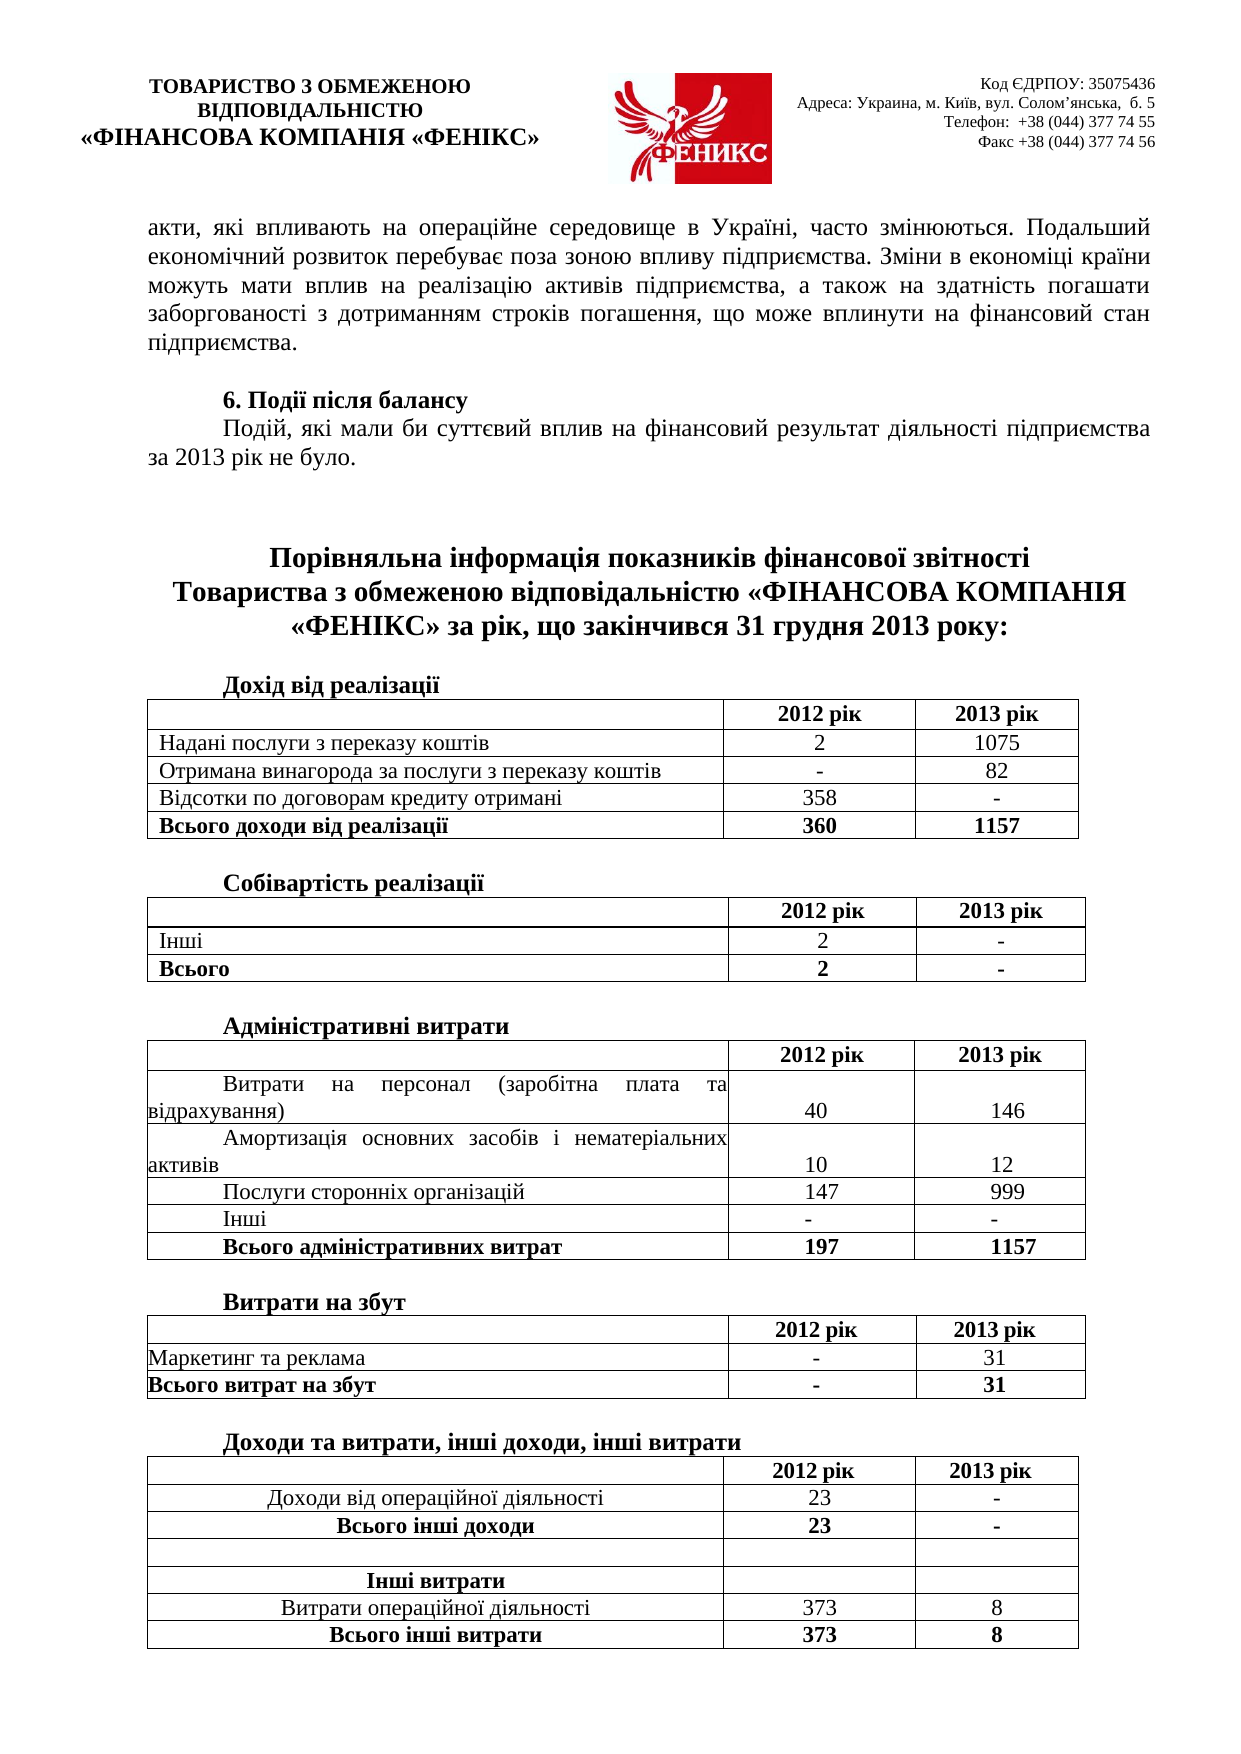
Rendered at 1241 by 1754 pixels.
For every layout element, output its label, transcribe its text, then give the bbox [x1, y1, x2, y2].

table_header 2012 рік [729, 1316, 916, 1343]
table_cell Отримана винагорода за послуги з переказу коштів [148, 757, 723, 783]
table_cell 197 [729, 1233, 914, 1259]
table_cell 999 [915, 1178, 1085, 1204]
table_header 2012 рік [729, 1041, 914, 1069]
table_cell 12 [915, 1124, 1085, 1177]
table_cell - [729, 1344, 916, 1370]
table_cell Всього витрат на збут [148, 1371, 728, 1397]
table_cell 1157 [915, 1233, 1085, 1259]
table_header 2012 рік [724, 1457, 915, 1483]
table_cell Всього [148, 955, 728, 981]
table_cell [724, 1539, 915, 1566]
table_cell - [917, 955, 1085, 981]
table_cell Всього адміністративних витрат [148, 1233, 728, 1259]
table_cell 31 [917, 1371, 1085, 1397]
table_header [148, 1457, 723, 1483]
table_cell Інші [148, 1205, 728, 1232]
table_cell Всього інші витрати [148, 1621, 723, 1648]
table_cell 146 [915, 1071, 1085, 1123]
table_header 2012 рік [724, 700, 915, 728]
table_header [148, 700, 723, 728]
table_header 2013 рік [915, 1041, 1085, 1069]
table_cell 2 [729, 928, 916, 954]
table_header [148, 898, 728, 926]
table_cell 2 [724, 730, 915, 756]
table_cell 8 [916, 1621, 1078, 1648]
table_cell - [916, 1512, 1078, 1538]
table_cell [148, 1539, 723, 1566]
table_cell Послуги сторонніх організацій [148, 1178, 728, 1204]
table_cell Всього доходи від реалізації [148, 812, 723, 838]
table_cell 373 [724, 1621, 915, 1648]
table_cell Витрати на персонал (заробітна плата та відрахування) [148, 1071, 728, 1123]
table_cell 1075 [916, 730, 1078, 756]
table_cell - [915, 1205, 1085, 1232]
table_cell 147 [729, 1178, 914, 1204]
table_cell [916, 1567, 1078, 1593]
table_cell Надані послуги з переказу коштів [148, 730, 723, 756]
table_cell 358 [724, 784, 915, 811]
table_cell - [724, 757, 915, 783]
table_header 2012 рік [729, 898, 916, 926]
table_cell 1157 [916, 812, 1078, 838]
table_header 2013 рік [917, 1316, 1085, 1343]
text Адміністративні витрати [148, 1011, 1152, 1040]
table_cell 82 [916, 757, 1078, 783]
text 6. Події після балансу [148, 385, 1152, 413]
table_cell - [917, 928, 1085, 954]
table_cell [724, 1567, 915, 1593]
table_header 2013 рік [917, 898, 1085, 926]
table_header 2013 рік [916, 1457, 1078, 1483]
picture [608, 73, 772, 184]
table_cell 40 [729, 1071, 914, 1123]
table_cell [916, 1539, 1078, 1566]
table_cell 373 [724, 1594, 915, 1620]
table_cell - [729, 1371, 916, 1397]
table_header 2013 рік [916, 700, 1078, 728]
table_cell 360 [724, 812, 915, 838]
table_cell Інші витрати [148, 1567, 723, 1593]
table_cell 23 [724, 1485, 915, 1511]
table_cell - [916, 784, 1078, 811]
table_cell - [729, 1205, 914, 1232]
subtitle Товариства з обмеженою відповідальністю «ФІНАНСОВА КОМПАНІЯ «ФЕНІКС» за рік, що закінчився 31 грудня 2013 року: [148, 574, 1152, 641]
table_header [148, 1316, 728, 1343]
text Дохід від реалізації [148, 670, 1152, 699]
text Собівартість реалізації [148, 868, 1152, 897]
table_cell Амортизація основних засобів і нематеріальних активів [148, 1124, 728, 1177]
table_cell Витрати операційної діяльності [148, 1594, 723, 1620]
table_cell 31 [917, 1344, 1085, 1370]
table_cell - [916, 1485, 1078, 1511]
table_cell Маркетинг та реклама [148, 1344, 728, 1370]
table_cell 10 [729, 1124, 914, 1177]
table_cell Відсотки по договорам кредиту отримані [148, 784, 723, 811]
table_cell Доходи від операційної діяльності [148, 1485, 723, 1511]
table_cell 2 [729, 955, 916, 981]
text Доходи та витрати, інші доходи, інші витрати [148, 1427, 1152, 1456]
table_header [148, 1041, 728, 1069]
table_cell 8 [916, 1594, 1078, 1620]
text Витрати на збут [148, 1287, 1152, 1315]
table_cell Інші [148, 928, 728, 954]
subtitle Порівняльна інформація показників фінансової звітності [148, 541, 1152, 574]
table_cell 23 [724, 1512, 915, 1538]
text Подій, які мали би суттєвий вплив на фінансовий результат діяльності підприємства за 2013 рік не було. [148, 413, 1152, 471]
table_cell Всього інші доходи [148, 1512, 723, 1538]
